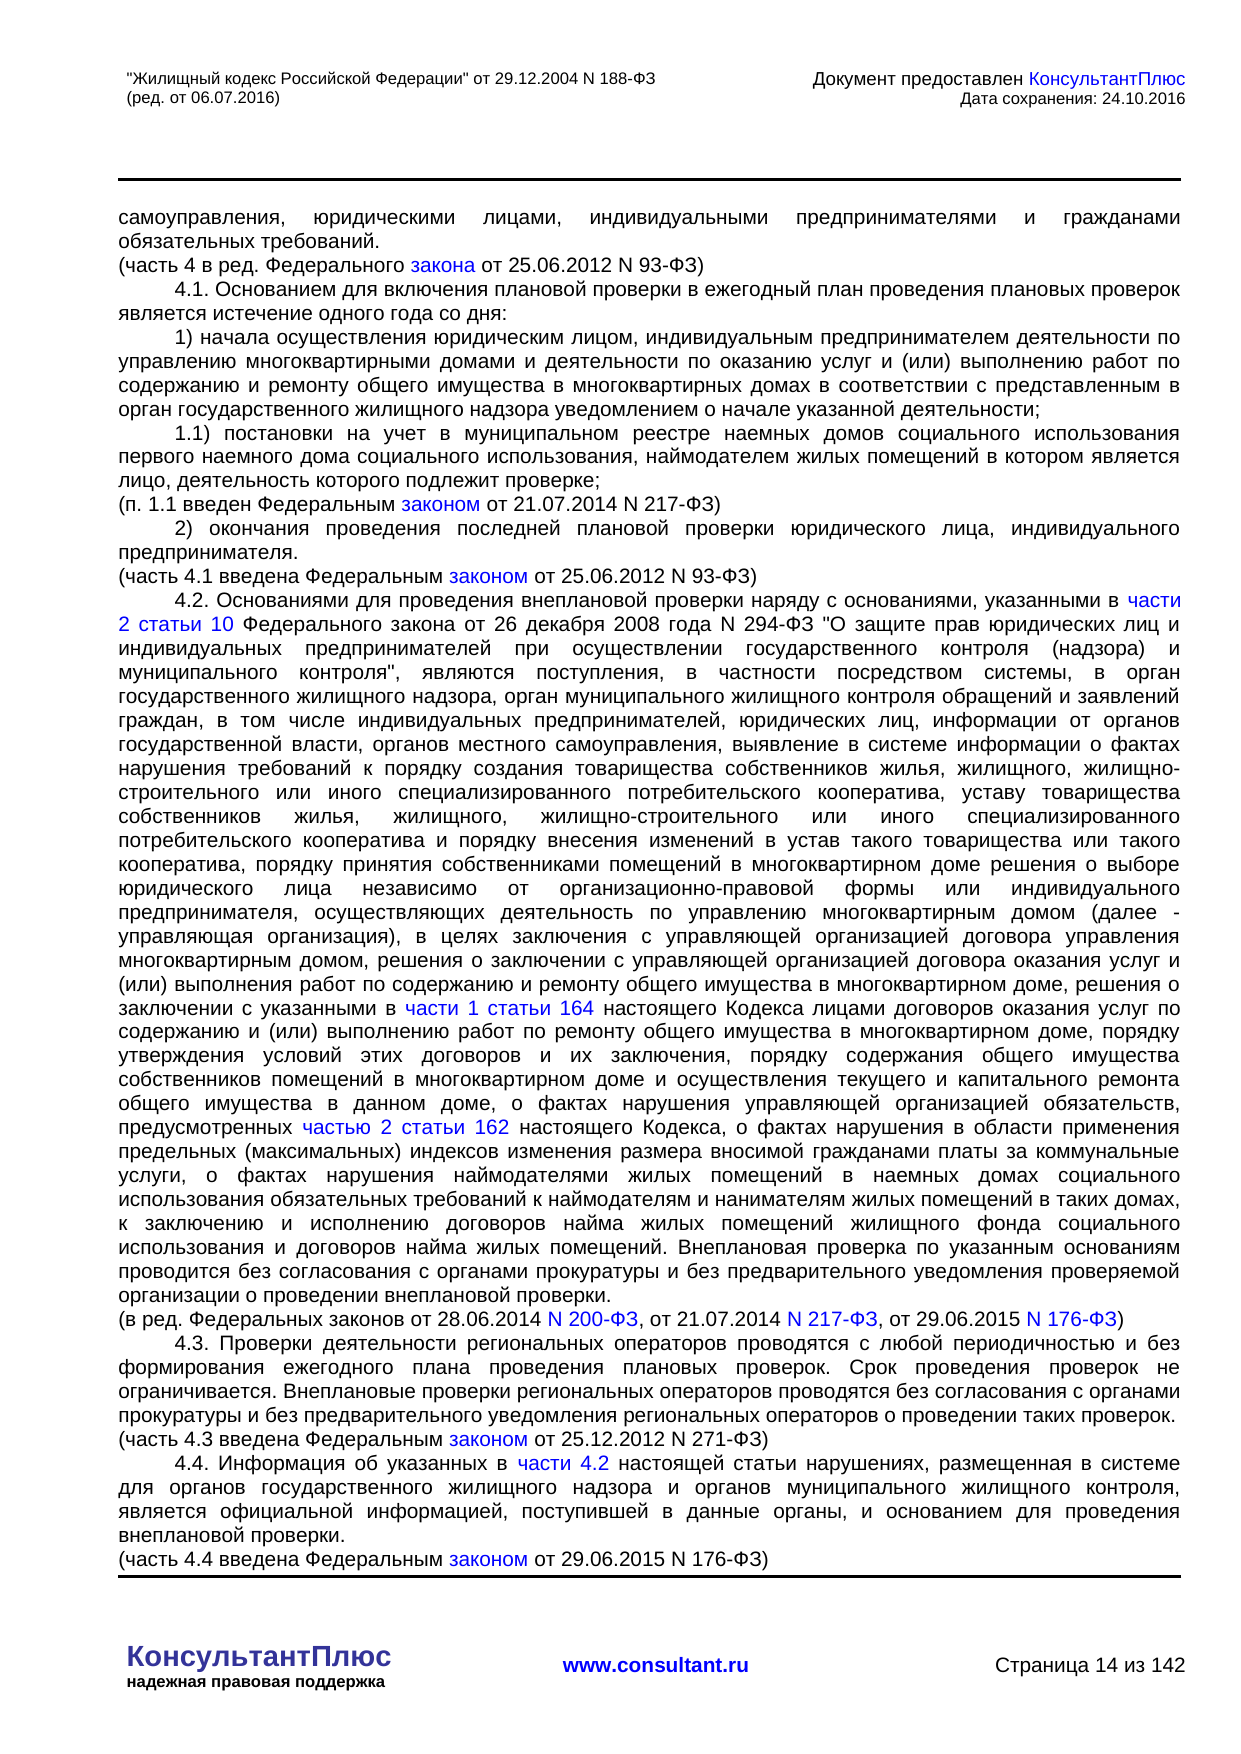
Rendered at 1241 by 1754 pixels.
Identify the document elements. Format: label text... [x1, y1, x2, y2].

text (часть 4.3 введена Федеральным законом от 25.12.2012 N 271-ФЗ) [118, 1427, 1181, 1451]
text 4.4. Информация об указанных в части 4.2 настоящей статьи нарушениях, размещенная в системе для органов государственного жилищного надзора и органов муниципального жилищного контроля, является официальной информацией, поступившей в данные органы, и основанием для проведения внеплановой проверки. [118, 1451, 1181, 1546]
text (часть 4.1 введена Федеральным законом от 25.06.2012 N 93-ФЗ) [118, 564, 1181, 588]
text 4.3. Проверки деятельности региональных операторов проводятся с любой периодичностью и без формирования ежегодного плана проведения плановых проверок. Срок проведения проверок не ограничивается. Внеплановые проверки региональных операторов проводятся без согласования с органами прокуратуры и без предварительного уведомления региональных операторов о проведении таких проверок. [118, 1331, 1181, 1427]
text (в ред. Федеральных законов от 28.06.2014 N 200-ФЗ, от 21.07.2014 N 217-ФЗ, от 29.06.2015 N 176-ФЗ) [118, 1307, 1181, 1331]
text 4.1. Основанием для включения плановой проверки в ежегодный план проведения плановых проверок является истечение одного года со дня: [118, 277, 1181, 324]
text 1) начала осуществления юридическим лицом, индивидуальным предпринимателем деятельности по управлению многоквартирными домами и деятельности по оказанию услуг и (или) выполнению работ по содержанию и ремонту общего имущества в многоквартирных домах в соответствии с представленным в орган государственного жилищного надзора уведомлением о начале указанной деятельности; [118, 324, 1181, 420]
text (часть 4 в ред. Федерального закона от 25.06.2012 N 93-ФЗ) [118, 253, 1181, 277]
text 2) окончания проведения последней плановой проверки юридического лица, индивидуального предпринимателя. [118, 516, 1181, 564]
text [118, 205, 1181, 253]
text (часть 4.4 введена Федеральным законом от 29.06.2015 N 176-ФЗ) [118, 1546, 1181, 1570]
text (п. 1.1 введен Федеральным законом от 21.07.2014 N 217-ФЗ) [118, 492, 1181, 516]
text 1.1) постановки на учет в муниципальном реестре наемных домов социального использования первого наемного дома социального использования, наймодателем жилых помещений в котором является лицо, деятельность которого подлежит проверке; [118, 420, 1181, 492]
text 4.2. Основаниями для проведения внеплановой проверки наряду с основаниями, указанными в части 2 статьи 10 Федерального закона от 26 декабря 2008 года N 294-ФЗ "О защите прав юридических лиц и индивидуальных предпринимателей при осуществлении государственного контроля (надзора) и муниципального контроля", являются поступления, в частности посредством системы, в орган государственного жилищного надзора, орган муниципального жилищного контроля обращений и заявлений граждан, в том числе индивидуальных предпринимателей, юридических лиц, информации от органов государственной власти, органов местного самоуправления, выявление в системе информации о фактах нарушения требований к порядку создания товарищества собственников жилья, жилищного, жилищно-строительного или иного специализированного потребительского кооператива, уставу товарищества собственников жилья, жилищного, жилищно-строительного или иного специализированного потребительского кооператива и порядку внесения изменений в устав такого товарищества или такого кооператива, порядку принятия собственниками помещений в многоквартирном доме решения о выборе юридического лица независимо от организационно-правовой формы или индивидуального предпринимателя, осуществляющих деятельность по управлению многоквартирным домом (далее - управляющая организация), в целях заключения с управляющей организацией договора управления многоквартирным домом, решения о заключении с управляющей организацией договора оказания услуг и (или) выполнения работ по содержанию и ремонту общего имущества в многоквартирном доме, решения о заключении с указанными в части 1 статьи 164 настоящего Кодекса лицами договоров оказания услуг по содержанию и (или) выполнению работ по ремонту общего имущества в многоквартирном доме, порядку утверждения условий этих договоров и их заключения, порядку содержания общего имущества собственников помещений в многоквартирном доме и осуществления текущего и капитального ремонта общего имущества в данном доме, о фактах нарушения управляющей организацией обязательств, предусмотренных частью 2 статьи 162 настоящего Кодекса, о фактах нарушения в области применения предельных (максимальных) индексов изменения размера вносимой гражданами платы за коммунальные услуги, о фактах нарушения наймодателями жилых помещений в наемных домах социального использования обязательных требований к наймодателям и нанимателям жилых помещений в таких домах, к заключению и исполнению договоров найма жилых помещений жилищного фонда социального использования и договоров найма жилых помещений. Внеплановая проверка по указанным основаниям проводится без согласования с органами прокуратуры и без предварительного уведомления проверяемой организации о проведении внеплановой проверки. [118, 588, 1181, 1307]
